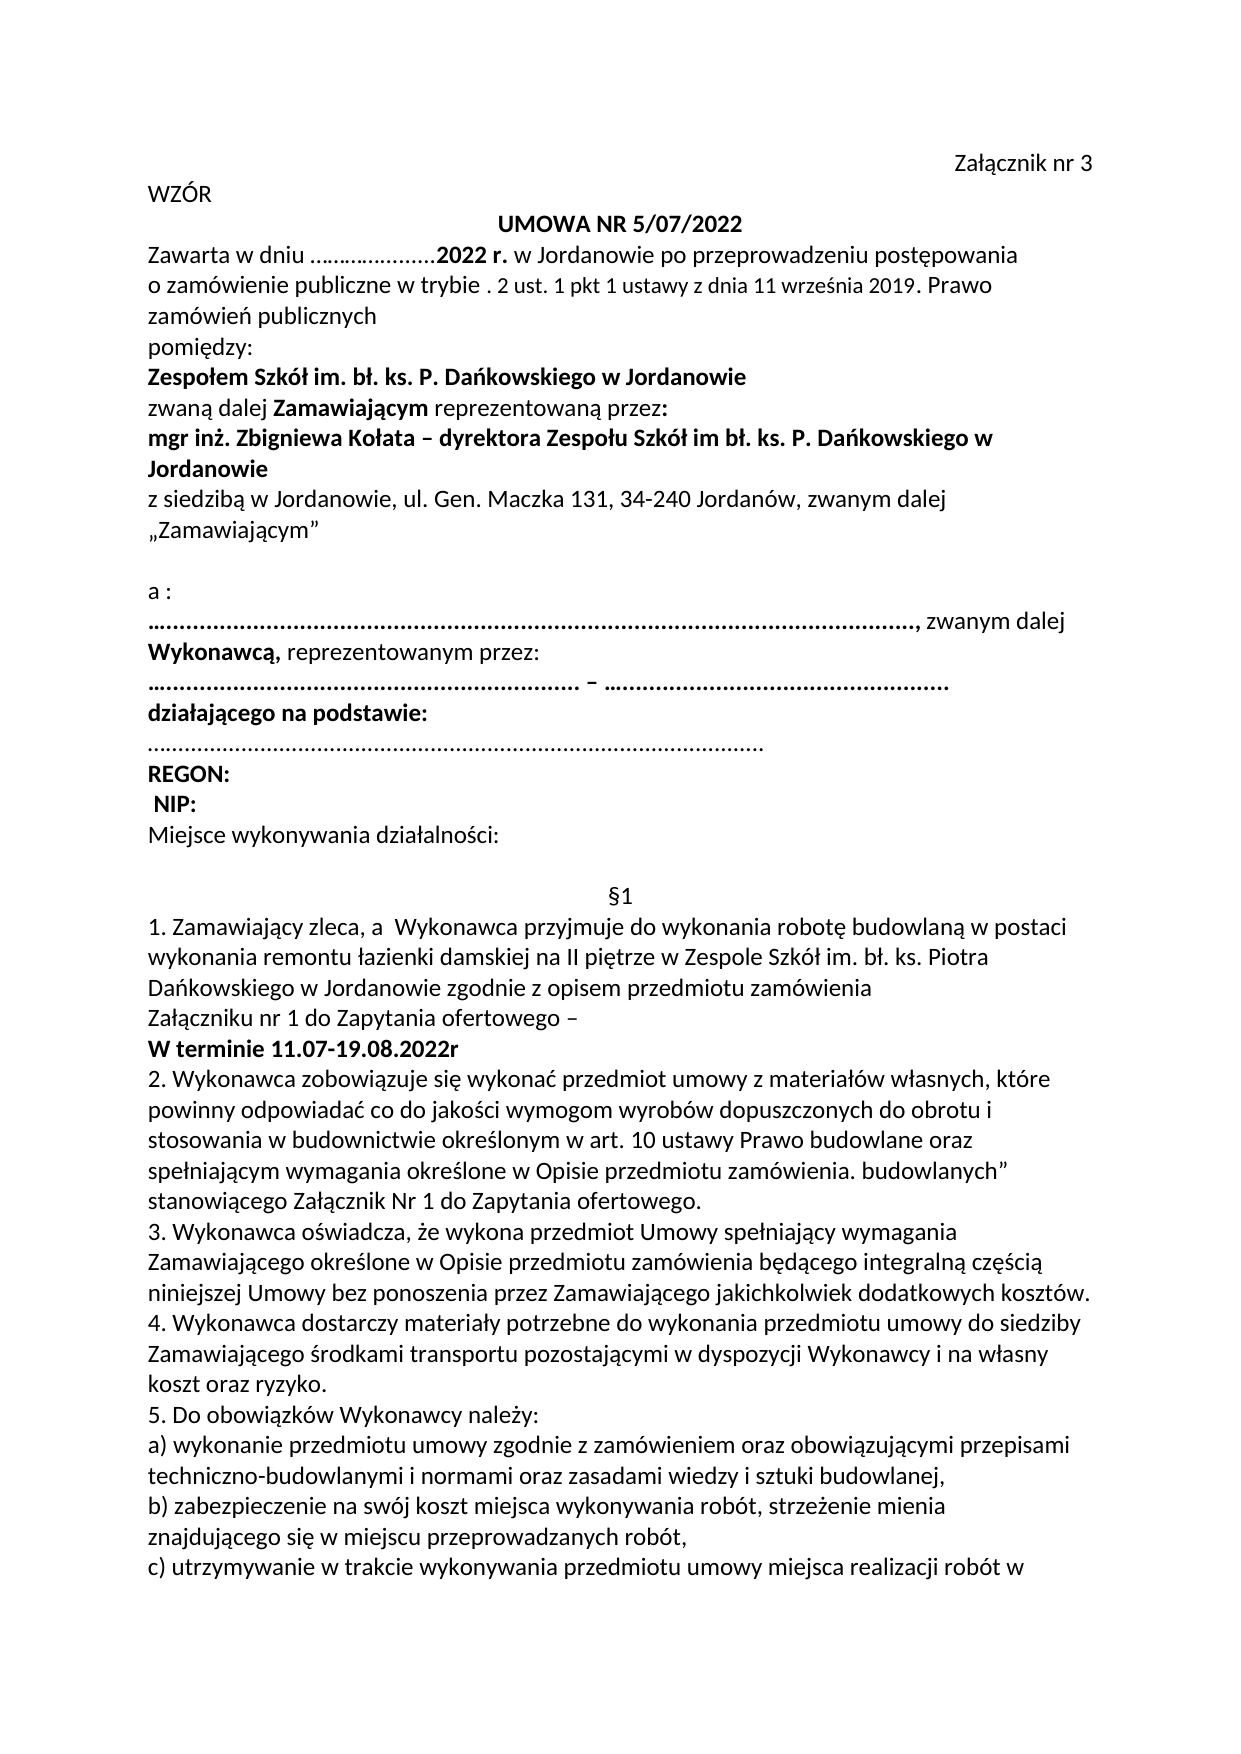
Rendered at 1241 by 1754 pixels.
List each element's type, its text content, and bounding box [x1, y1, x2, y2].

text 5. Do obowiązków Wykonawcy należy: [148, 1399, 1093, 1429]
text spełniającym wymagania określone w Opisie przedmiotu zamówienia. budowlanych” stanowiącego Załącznik Nr 1 do Zapytania ofertowego. [148, 1155, 1093, 1216]
text działającego na podstawie: [148, 697, 1093, 727]
text znajdującego się w miejscu przeprowadzanych robót, [148, 1521, 1093, 1552]
text …................................................................................................................, zwanym dalej Wykonawcą, reprezentowanym przez: [148, 605, 1093, 666]
text techniczno-budowlanymi i normami oraz zasadami wiedzy i sztuki budowlanej, [148, 1460, 1093, 1491]
text pomiędzy: [148, 331, 1093, 361]
text Zawarta w dniu ………….........2022 r. w Jordanowie po przeprowadzeniu postępowania [148, 239, 1093, 270]
text NIP: [148, 788, 1093, 819]
text o zamówienie publiczne w trybie . 2 ust. 1 pkt 1 ustawy z dnia 11 września 2019. Prawo zamówień publicznych [148, 270, 1093, 331]
text W terminie 11.07-19.08.2022r [148, 1033, 1093, 1063]
text Zamawiającego określone w Opisie przedmiotu zamówienia będącego integralną częścią niniejszej Umowy bez ponoszenia przez Zamawiającego jakichkolwiek dodatkowych kosztów. [148, 1246, 1093, 1307]
text REGON: [148, 758, 1093, 788]
text Załączniku nr 1 do Zapytania ofertowego – [148, 1002, 1093, 1033]
text z siedzibą w Jordanowie, ul. Gen. Maczka 131, 34-240 Jordanów, zwanym dalej „Zamawiającym” [148, 483, 1093, 544]
text a) wykonanie przedmiotu umowy zgodnie z zamówieniem oraz obowiązującymi przepisami [148, 1429, 1093, 1460]
text 3. Wykonawca oświadcza, że wykona przedmiot Umowy spełniający wymagania [148, 1216, 1093, 1246]
text 4. Wykonawca dostarczy materiały potrzebne do wykonania przedmiotu umowy do siedziby [148, 1307, 1093, 1338]
text …............................................................................................... [148, 727, 1093, 758]
text wykonania remontu łazienki damskiej na II piętrze w Zespole Szkół im. bł. ks. Piotra Dańkowskiego w Jordanowie zgodnie z opisem przedmiotu zamówienia [148, 941, 1093, 1002]
text Zamawiającego środkami transportu pozostającymi w dyspozycji Wykonawcy i na własny [148, 1338, 1093, 1368]
text koszt oraz ryzyko. [148, 1368, 1093, 1399]
text a : [148, 575, 1093, 605]
text c) utrzymywanie w trakcie wykonywania przedmiotu umowy miejsca realizacji robót w [148, 1552, 1093, 1582]
text stosowania w budownictwie określonym w art. 10 ustawy Prawo budowlane oraz [148, 1124, 1093, 1155]
text 2. Wykonawca zobowiązuje się wykonać przedmiot umowy z materiałów własnych, które [148, 1063, 1093, 1094]
text ….............................................................. – …................................................. [148, 666, 1093, 697]
text Zespołem Szkół im. bł. ks. P. Dańkowskiego w Jordanowie [148, 361, 1093, 392]
text UMOWA NR 5/07/2022 [148, 209, 1093, 239]
text WZÓR [148, 178, 1093, 209]
text Załącznik nr 3 [148, 148, 1093, 178]
text 1. Zamawiający zleca, a Wykonawca przyjmuje do wykonania robotę budowlaną w postaci [148, 911, 1093, 941]
text zwaną dalej Zamawiającym reprezentowaną przez: [148, 392, 1093, 422]
text mgr inż. Zbigniewa Kołata – dyrektora Zespołu Szkół im bł. ks. P. Dańkowskiego w Jordanowie [148, 422, 1093, 483]
text Miejsce wykonywania działalności: [148, 819, 1093, 849]
text §1 [148, 880, 1093, 911]
text b) zabezpieczenie na swój koszt miejsca wykonywania robót, strzeżenie mienia [148, 1491, 1093, 1521]
text powinny odpowiadać co do jakości wymogom wyrobów dopuszczonych do obrotu i [148, 1094, 1093, 1124]
